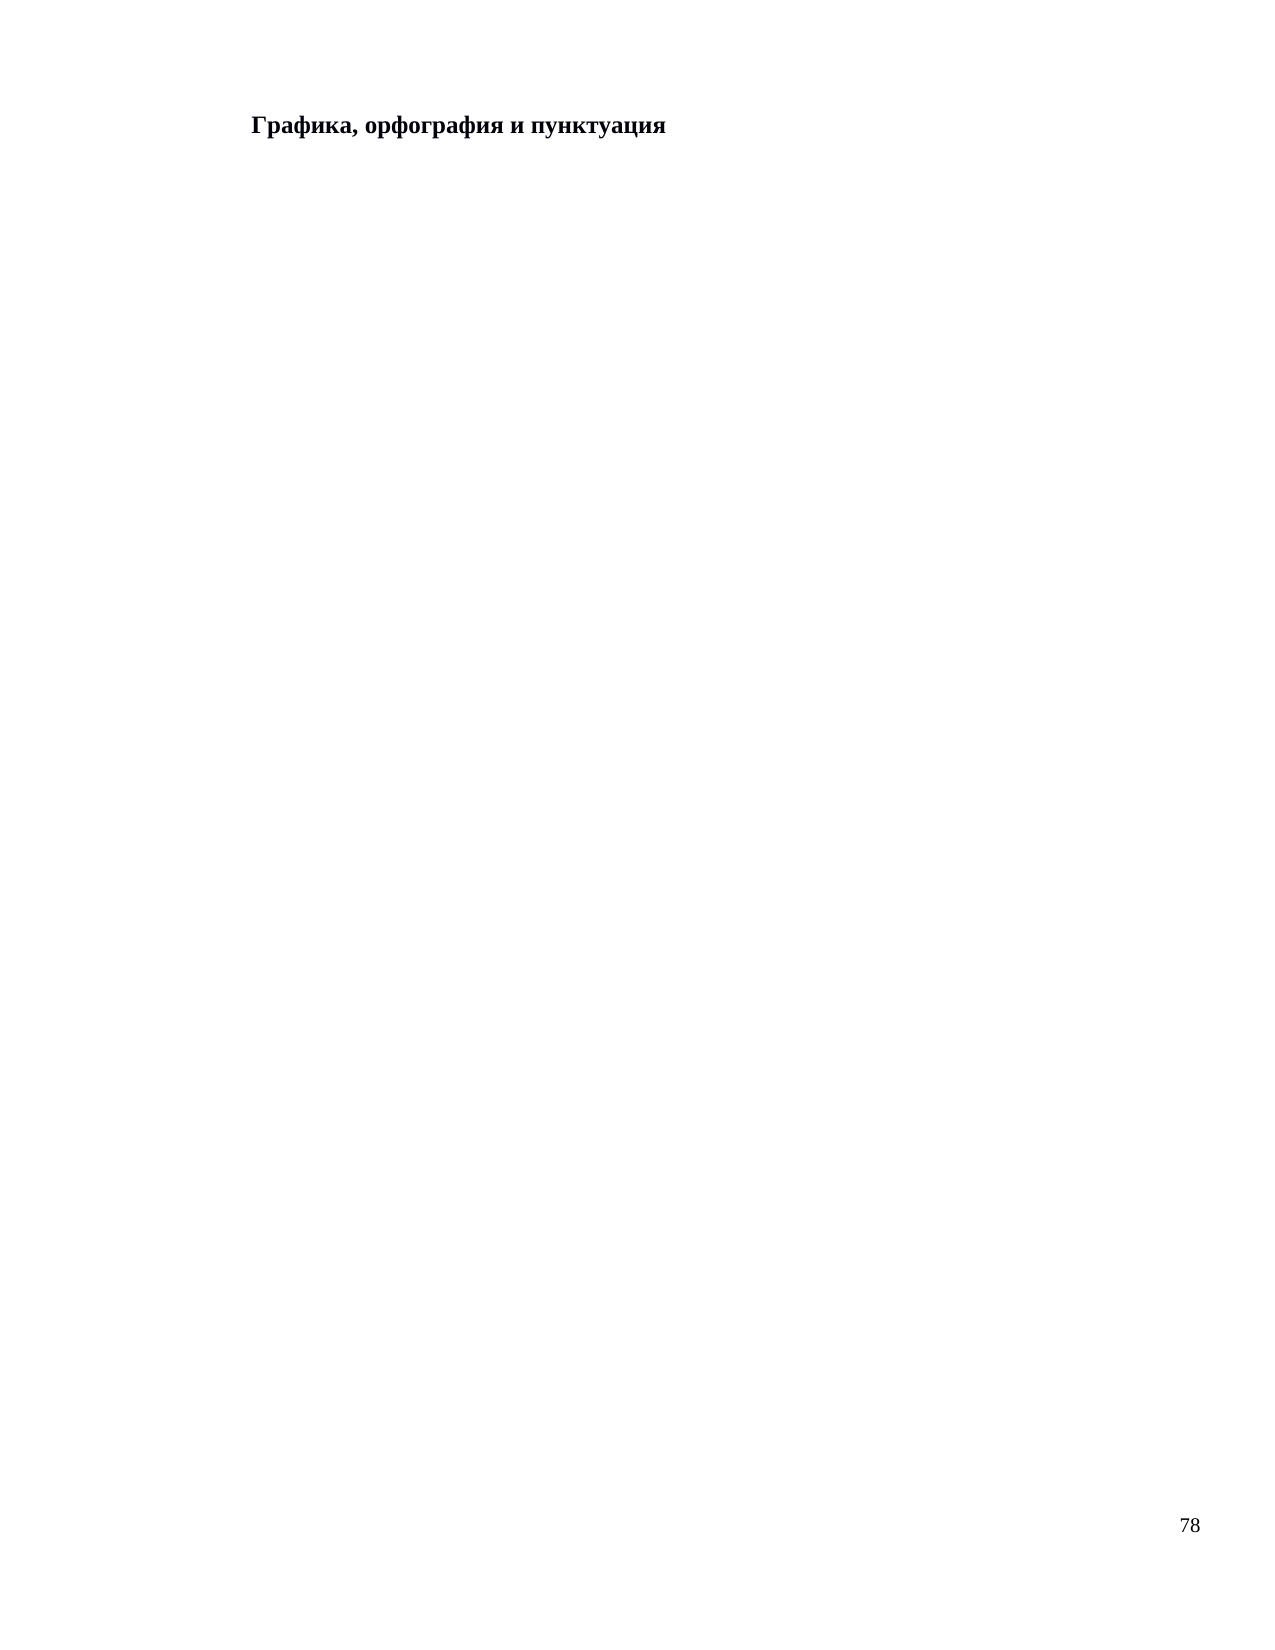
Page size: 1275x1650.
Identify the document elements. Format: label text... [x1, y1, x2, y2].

subtitle Графика, орфография и пунктуация [251, 110, 1200, 139]
